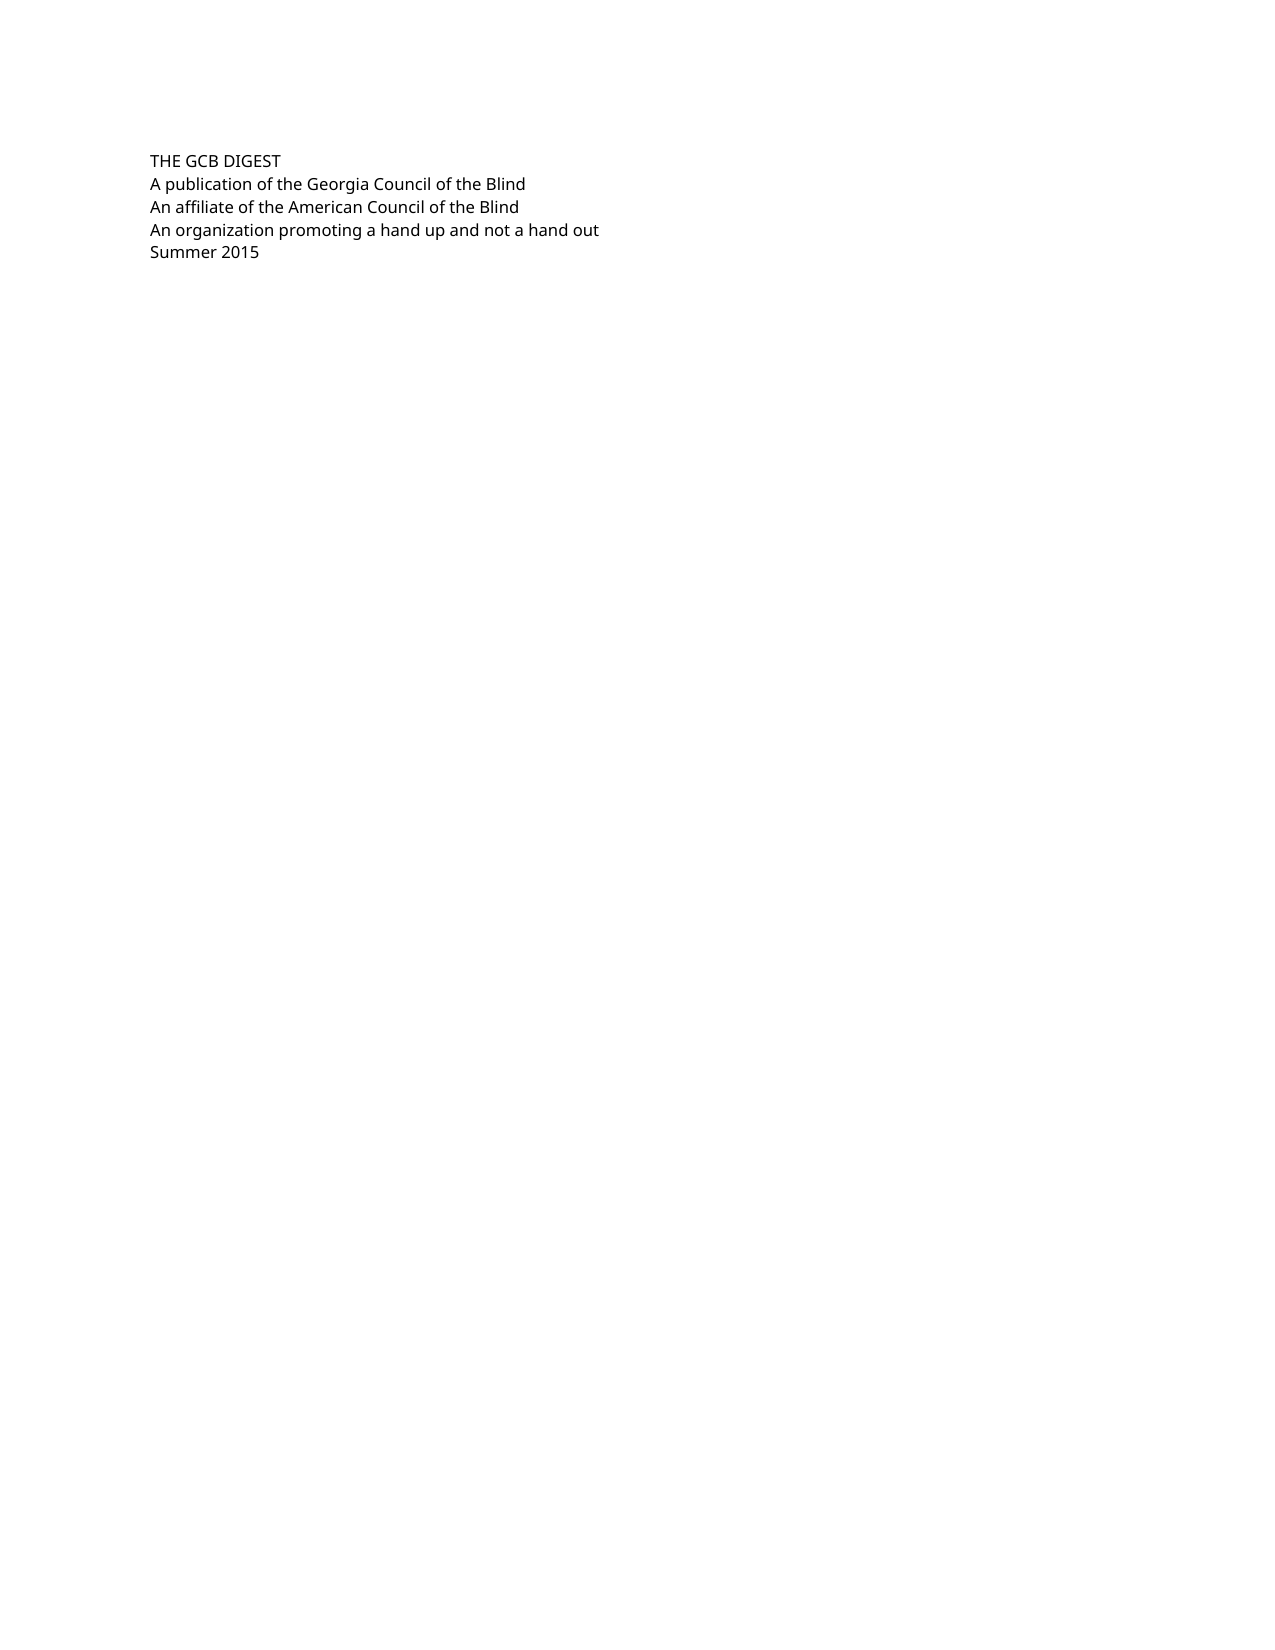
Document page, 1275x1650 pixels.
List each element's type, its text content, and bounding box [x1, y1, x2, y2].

text THE GCB DIGEST [150, 150, 1125, 173]
text Summer 2015 [150, 241, 1125, 263]
text An affiliate of the American Council of the Blind [150, 195, 1125, 218]
text An organization promoting a hand up and not a hand out [150, 218, 1125, 241]
text A publication of the Georgia Council of the Blind [150, 173, 1125, 195]
